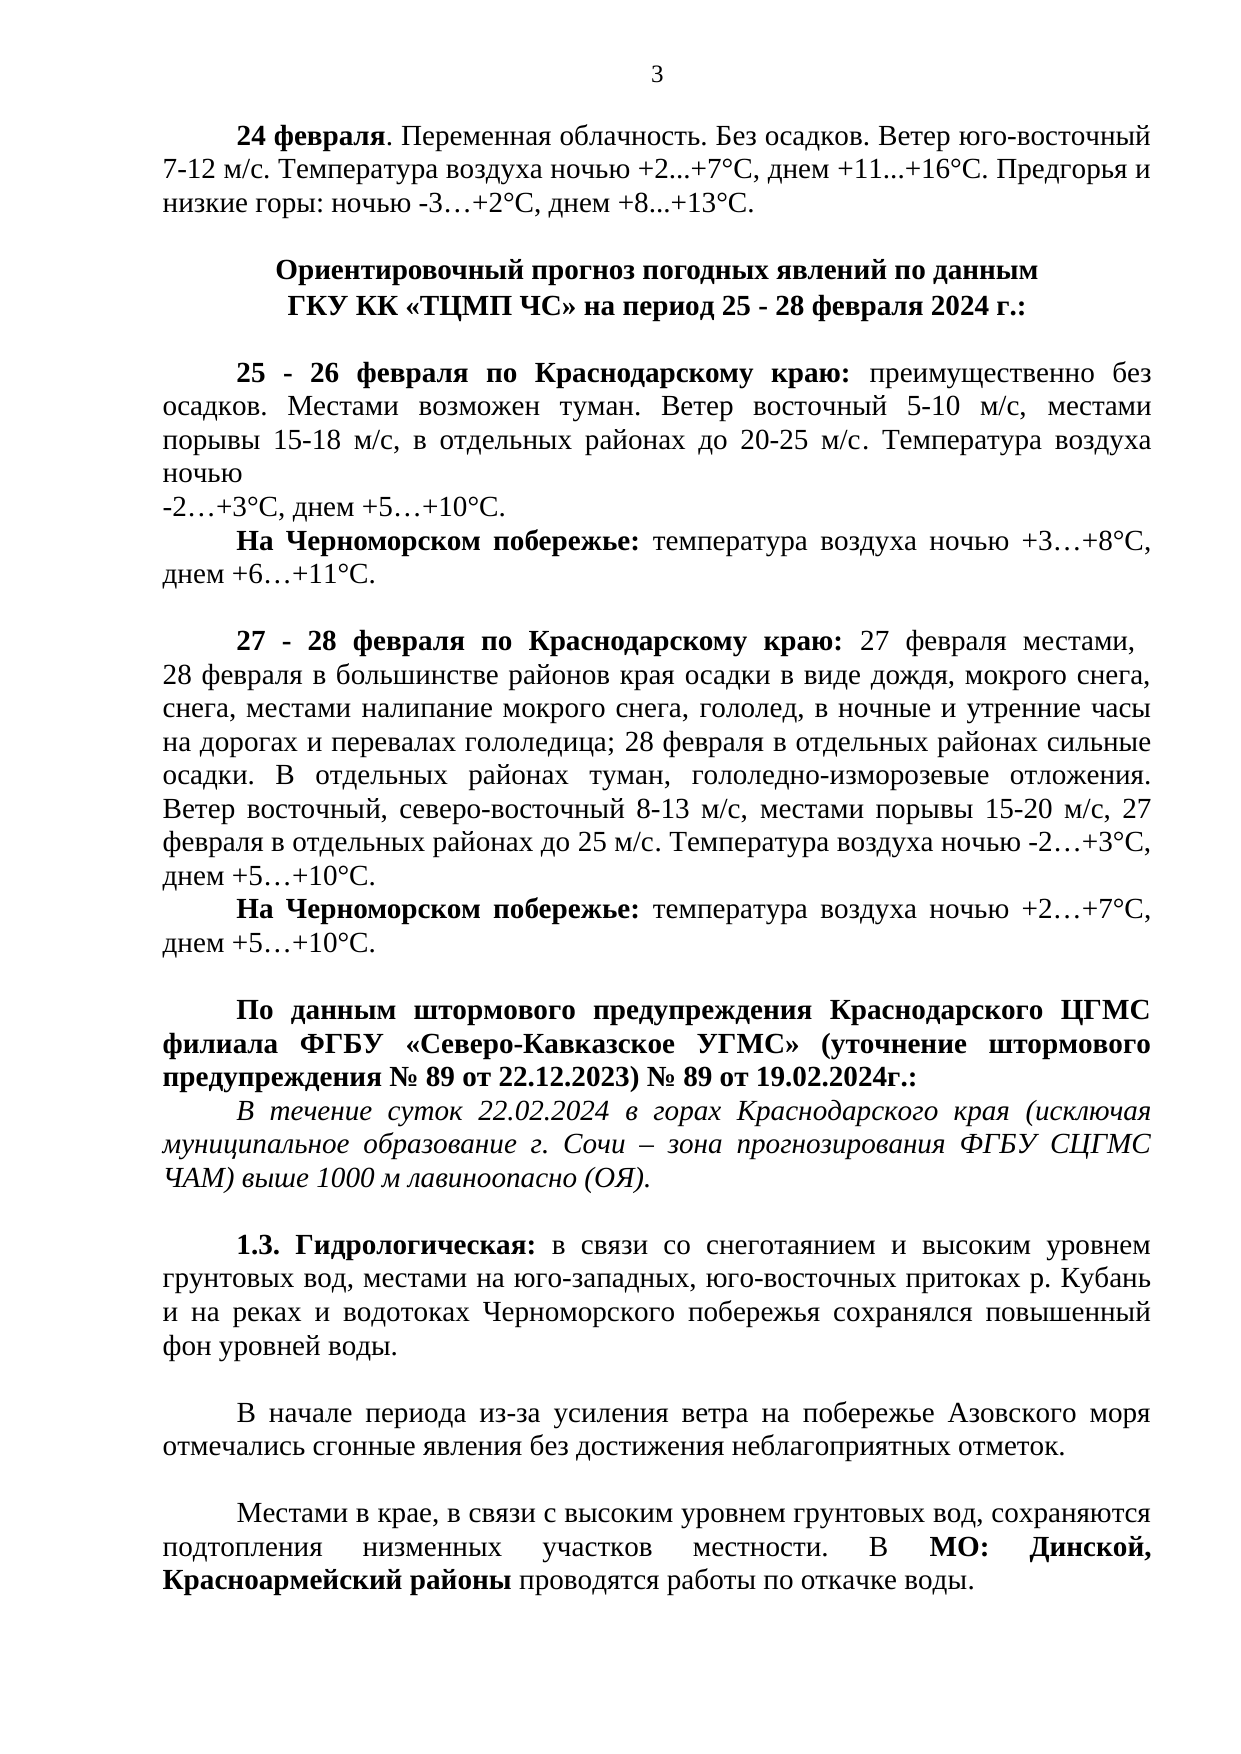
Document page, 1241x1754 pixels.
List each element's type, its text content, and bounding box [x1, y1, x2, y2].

text Ориентировочный прогноз погодных явлений по данным [162, 252, 1152, 286]
text В течение суток 22.02.2024 в горах Краснодарского края (исключая муниципальное образование г. Сочи – зона прогнозирования ФГБУ СЦГМС ЧАМ) выше 1000 м лавиноопасно (ОЯ). [162, 1093, 1152, 1193]
text По данным штормового предупреждения Краснодарского ЦГМС филиала ФГБУ «Северо-Кавказское УГМС» (уточнение штормового предупреждения № 89 от 22.12.2023) № 89 от 19.02.2024г.: [162, 992, 1152, 1093]
text На Черноморском побережье: температура воздуха ночью +3…+8°С, днем +6…+11°С. [162, 523, 1152, 590]
text 1.3. Гидрологическая: в связи со снеготаянием и высоким уровнем грунтовых вод, местами на юго-западных, юго-восточных притоках р. Кубань и на реках и водотоках Черноморского побережья сохранялся повышенный фон уровней воды. [162, 1227, 1152, 1361]
text 27 - 28 февраля по Краснодарскому краю: 27 февраля местами, 28 февраля в большинстве районов края осадки в виде дождя, мокрого снега, снега, местами налипание мокрого снега, гололед, в ночные и утренние часы на дорогах и перевалах гололедица; 28 февраля в отдельных районах сильные осадки. В отдельных районах туман, гололедно-изморозевые отложения. Ветер восточный, северо-восточный 8-13 м/с, местами порывы 15-20 м/с, 27 февраля в отдельных районах до 25 м/с. Температура воздуха ночью -2…+3°С, днем +5…+10°С. [162, 623, 1152, 892]
text На Черноморском побережье: температура воздуха ночью +2…+7°С, днем +5…+10°С. [162, 892, 1152, 959]
text Местами в крае, в связи с высоким уровнем грунтовых вод, сохраняются подтопления низменных участков местности. В МО: Динской, Красноармейский районы проводятся работы по откачке воды. [162, 1495, 1152, 1596]
text В начале периода из-за усиления ветра на побережье Азовского моря отмечались сгонные явления без достижения неблагоприятных отметок. [162, 1395, 1152, 1462]
text 25 - 26 февраля по Краснодарскому краю: преимущественно без осадков. Местами возможен туман. Ветер восточный 5-10 м/с, местами порывы 15-18 м/с, в отдельных районах до 20-25 м/с. Температура воздуха ночью -2…+3°С, днем +5…+10°С. [162, 355, 1152, 523]
text 24 февраля. Переменная облачность. Без осадков. Ветер юго-восточный 7-12 м/с. Температура воздуха ночью +2...+7°С, днем +11...+16°С. Предгорья и низкие горы: ночью -3…+2°С, днем +8...+13°С. [162, 118, 1152, 219]
text ГКУ КК «ТЦМП ЧС» на период 25 - 28 февраля 2024 г.: [162, 288, 1152, 321]
